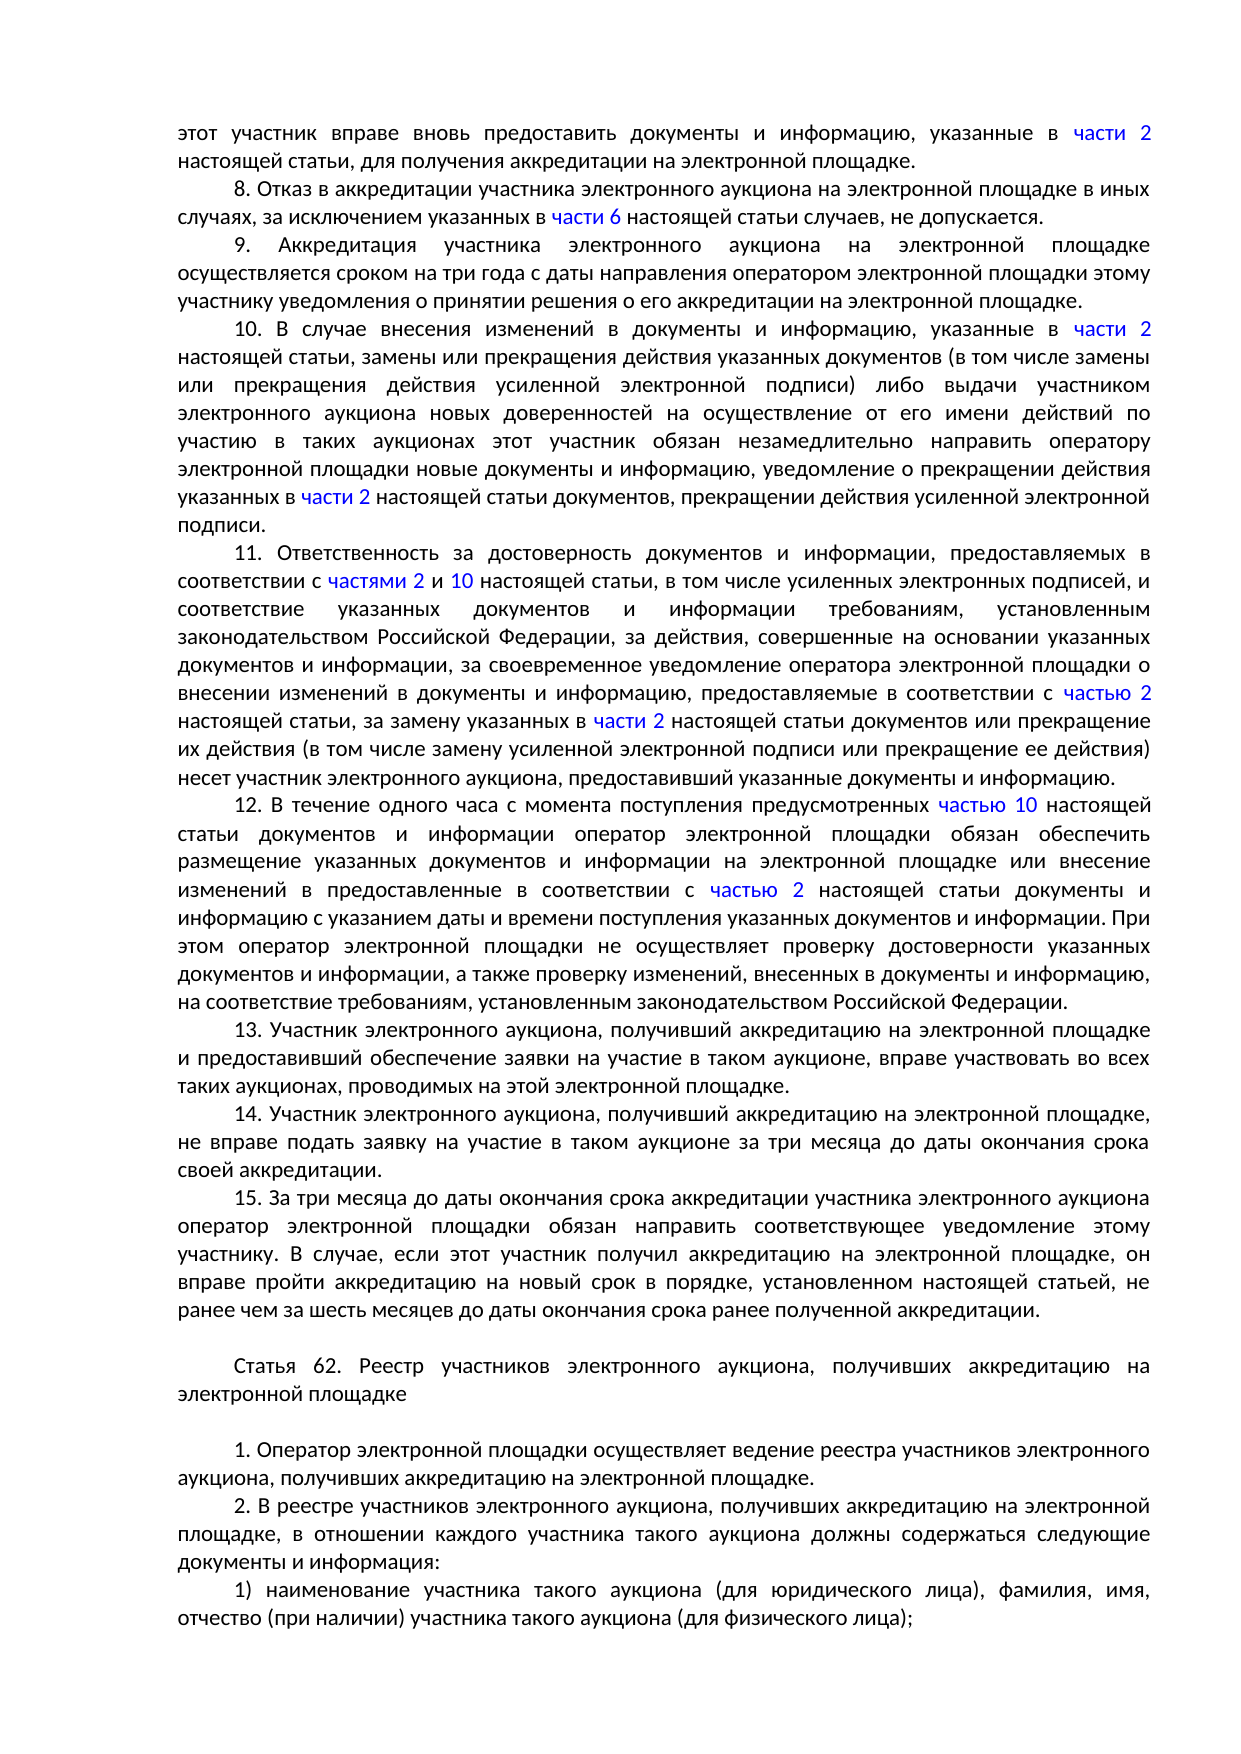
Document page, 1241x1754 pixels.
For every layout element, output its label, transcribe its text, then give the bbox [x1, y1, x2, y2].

text 11. Ответственность за достоверность документов и информации, предоставляемых в соответствии с частями 2 и 10 настоящей статьи, в том числе усиленных электронных подписей, и соответствие указанных документов и информации требованиям, установленным законодательством Российской Федерации, за действия, совершенные на основании указанных документов и информации, за своевременное уведомление оператора электронной площадки о внесении изменений в документы и информацию, предоставляемые в соответствии с частью 2 настоящей статьи, за замену указанных в части 2 настоящей статьи документов или прекращение их действия (в том числе замену усиленной электронной подписи или прекращение ее действия) несет участник электронного аукциона, предоставивший указанные документы и информацию. [177, 538, 1152, 791]
text 14. Участник электронного аукциона, получивший аккредитацию на электронной площадке, не вправе подать заявку на участие в таком аукционе за три месяца до даты окончания срока своей аккредитации. [177, 1099, 1152, 1183]
text 15. За три месяца до даты окончания срока аккредитации участника электронного аукциона оператор электронной площадки обязан направить соответствующее уведомление этому участнику. В случае, если этот участник получил аккредитацию на электронной площадке, он вправе пройти аккредитацию на новый срок в порядке, установленном настоящей статьей, не ранее чем за шесть месяцев до даты окончания срока ранее полученной аккредитации. [177, 1183, 1152, 1323]
text 9. Аккредитация участника электронного аукциона на электронной площадке осуществляется сроком на три года с даты направления оператором электронной площадки этому участнику уведомления о принятии решения о его аккредитации на электронной площадке. [177, 230, 1152, 314]
text 2. В реестре участников электронного аукциона, получивших аккредитацию на электронной площадке, в отношении каждого участника такого аукциона должны содержаться следующие документы и информация: [177, 1491, 1152, 1575]
text 10. В случае внесения изменений в документы и информацию, указанные в части 2 настоящей статьи, замены или прекращения действия указанных документов (в том числе замены или прекращения действия усиленной электронной подписи) либо выдачи участником электронного аукциона новых доверенностей на осуществление от его имени действий по участию в таких аукционах этот участник обязан незамедлительно направить оператору электронной площадки новые документы и информацию, уведомление о прекращении действия указанных в части 2 настоящей статьи документов, прекращении действия усиленной электронной подписи. [177, 314, 1152, 538]
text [177, 118, 1152, 174]
text 8. Отказ в аккредитации участника электронного аукциона на электронной площадке в иных случаях, за исключением указанных в части 6 настоящей статьи случаев, не допускается. [177, 174, 1152, 230]
text 1) наименование участника такого аукциона (для юридического лица), фамилия, имя, отчество (при наличии) участника такого аукциона (для физического лица); [177, 1575, 1152, 1631]
text 12. В течение одного часа с момента поступления предусмотренных частью 10 настоящей статьи документов и информации оператор электронной площадки обязан обеспечить размещение указанных документов и информации на электронной площадке или внесение изменений в предоставленные в соответствии с частью 2 настоящей статьи документы и информацию с указанием даты и времени поступления указанных документов и информации. При этом оператор электронной площадки не осуществляет проверку достоверности указанных документов и информации, а также проверку изменений, внесенных в документы и информацию, на соответствие требованиям, установленным законодательством Российской Федерации. [177, 791, 1152, 1015]
text 1. Оператор электронной площадки осуществляет ведение реестра участников электронного аукциона, получивших аккредитацию на электронной площадке. [177, 1435, 1152, 1491]
text Статья 62. Реестр участников электронного аукциона, получивших аккредитацию на электронной площадке [177, 1351, 1152, 1407]
text 13. Участник электронного аукциона, получивший аккредитацию на электронной площадке и предоставивший обеспечение заявки на участие в таком аукционе, вправе участвовать во всех таких аукционах, проводимых на этой электронной площадке. [177, 1015, 1152, 1099]
